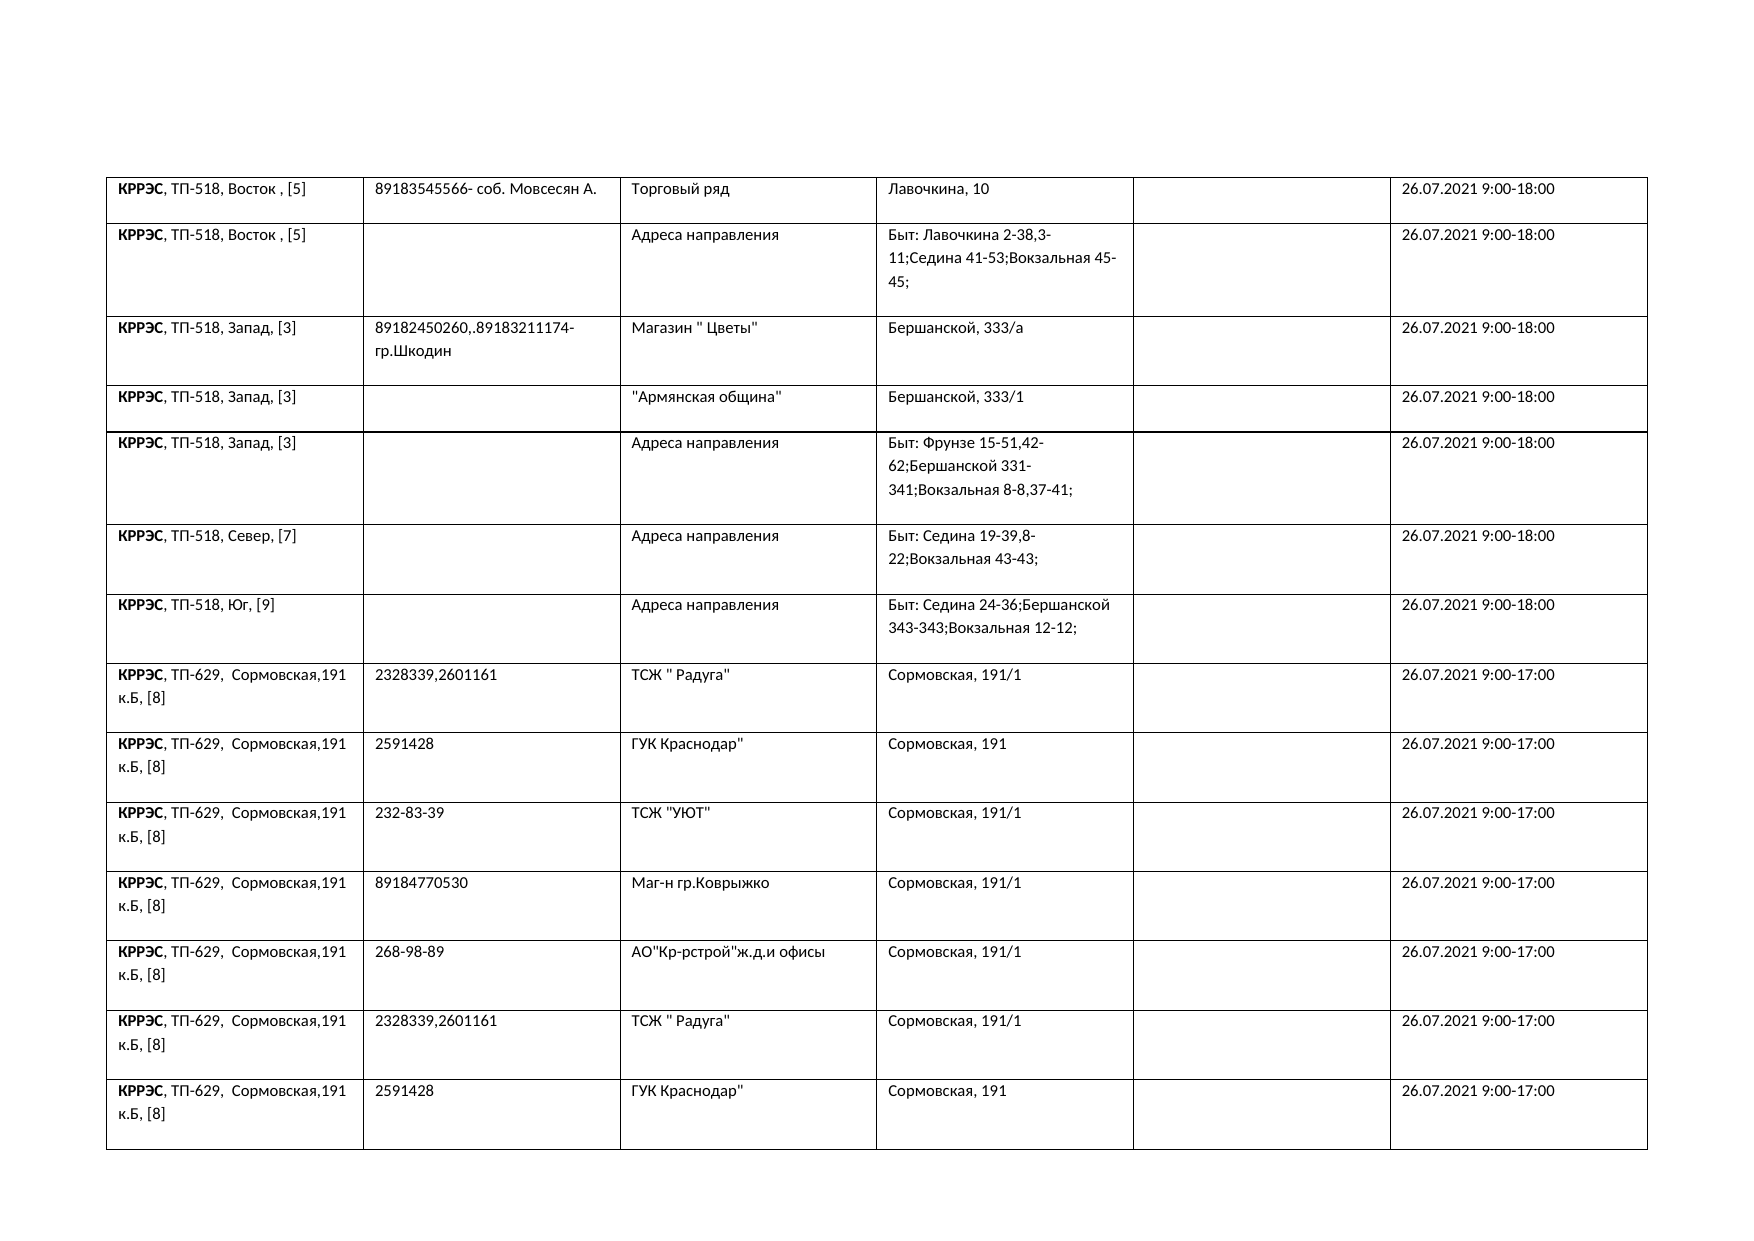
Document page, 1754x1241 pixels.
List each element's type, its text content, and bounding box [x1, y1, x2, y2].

table_cell 2328339,2601161 [364, 664, 620, 732]
table_cell КРРЭС, ТП-518, Запад, [3] [107, 433, 363, 524]
table_cell [1134, 1080, 1390, 1148]
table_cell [1391, 178, 1647, 223]
table_cell КРРЭС, ТП-518, Север, [7] [107, 525, 363, 593]
table_cell КРРЭС, ТП-518, Юг, [9] [107, 595, 363, 663]
table_cell [1134, 872, 1390, 940]
table_cell КРРЭС, ТП-629, Сормовская,191 к.Б, [8] [107, 1011, 363, 1079]
table_cell КРРЭС, ТП-518, Восток , [5] [107, 224, 363, 316]
table_cell Сормовская, 191/1 [877, 1011, 1133, 1079]
table_cell КРРЭС, ТП-629, Сормовская,191 к.Б, [8] [107, 664, 363, 732]
table_cell 26.07.2021 9:00-18:00 [1391, 386, 1647, 431]
table_cell Сормовская, 191 [877, 1080, 1133, 1148]
table_cell Адреса направления [621, 224, 876, 316]
table_cell 26.07.2021 9:00-17:00 [1391, 803, 1647, 871]
table_cell [1134, 803, 1390, 871]
table_cell АО"Кр-рстрой"ж.д.и офисы [621, 941, 876, 1010]
table_cell 26.07.2021 9:00-18:00 [1391, 433, 1647, 524]
table_cell КРРЭС, ТП-629, Сормовская,191 к.Б, [8] [107, 733, 363, 802]
table_cell [1134, 525, 1390, 593]
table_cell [107, 178, 363, 223]
table_cell [364, 433, 620, 524]
table_cell ГУК Краснодар" [621, 1080, 876, 1148]
table_cell [1134, 178, 1390, 223]
table_cell [364, 595, 620, 663]
table_cell Быт: Седина 24-36;Бершанской 343-343;Вокзальная 12-12; [877, 595, 1133, 663]
table_cell КРРЭС, ТП-518, Запад, [3] [107, 386, 363, 431]
table_cell [1134, 317, 1390, 385]
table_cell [1391, 1080, 1647, 1148]
table_cell 89183545566- соб. Мовсесян А. [364, 178, 620, 223]
table_cell [1134, 1011, 1390, 1079]
table_cell 26.07.2021 9:00-18:00 [1391, 525, 1647, 593]
table_cell Сормовская, 191/1 [877, 803, 1133, 871]
table_cell 89182450260,.89183211174-гр.Шкодин [364, 317, 620, 385]
table_cell 2328339,2601161 [364, 1011, 620, 1079]
table_cell 26.07.2021 9:00-18:00 [1391, 317, 1647, 385]
table_cell КРРЭС, ТП-629, Сормовская,191 к.Б, [8] [107, 803, 363, 871]
table_cell [1134, 664, 1390, 732]
table_cell КРРЭС, ТП-629, Сормовская,191 к.Б, [8] [107, 872, 363, 940]
table_cell ГУК Краснодар" [621, 733, 876, 802]
table_cell КРРЭС, ТП-629, Сормовская,191 к.Б, [8] [107, 941, 363, 1010]
table_cell Сормовская, 191/1 [877, 872, 1133, 940]
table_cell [107, 1080, 363, 1148]
table_cell Сормовская, 191 [877, 733, 1133, 802]
table_cell 2591428 [364, 733, 620, 802]
table_cell [364, 224, 620, 316]
table_cell Быт: Лавочкина 2-38,3-11;Седина 41-53;Вокзальная 45-45; [877, 224, 1133, 316]
table_cell [364, 386, 620, 431]
table_cell Адреса направления [621, 595, 876, 663]
table_cell 26.07.2021 9:00-17:00 [1391, 1011, 1647, 1079]
table_cell 26.07.2021 9:00-17:00 [1391, 664, 1647, 732]
table_cell [1134, 941, 1390, 1010]
table_cell 89184770530 [364, 872, 620, 940]
table_cell Быт: Седина 19-39,8-22;Вокзальная 43-43; [877, 525, 1133, 593]
table_cell ТСЖ " Радуга" [621, 664, 876, 732]
table_cell 26.07.2021 9:00-17:00 [1391, 872, 1647, 940]
table_cell [1134, 386, 1390, 431]
table_cell [1134, 595, 1390, 663]
table_cell 26.07.2021 9:00-18:00 [1391, 595, 1647, 663]
table_cell Сормовская, 191/1 [877, 664, 1133, 732]
table_cell Адреса направления [621, 525, 876, 593]
table_cell [1134, 433, 1390, 524]
table_cell 2591428 [364, 1080, 620, 1148]
table_cell КРРЭС, ТП-518, Запад, [3] [107, 317, 363, 385]
table_cell 232-83-39 [364, 803, 620, 871]
table_cell Сормовская, 191/1 [877, 941, 1133, 1010]
table_cell Магазин " Цветы" [621, 317, 876, 385]
table_cell 268-98-89 [364, 941, 620, 1010]
table_cell Маг-н гр.Коврыжко [621, 872, 876, 940]
table_cell ТСЖ "УЮТ" [621, 803, 876, 871]
table_cell "Армянская община" [621, 386, 876, 431]
table_cell Торговый ряд [621, 178, 876, 223]
table_cell Адреса направления [621, 433, 876, 524]
table_cell Лавочкина, 10 [877, 178, 1133, 223]
table_cell Бершанской, 333/а [877, 317, 1133, 385]
table_cell [1134, 733, 1390, 802]
table_cell [364, 525, 620, 593]
table_cell 26.07.2021 9:00-17:00 [1391, 941, 1647, 1010]
table_cell [1134, 224, 1390, 316]
table_cell ТСЖ " Радуга" [621, 1011, 876, 1079]
table_cell 26.07.2021 9:00-17:00 [1391, 733, 1647, 802]
table_cell 26.07.2021 9:00-18:00 [1391, 224, 1647, 316]
table_cell Быт: Фрунзе 15-51,42-62;Бершанской 331-341;Вокзальная 8-8,37-41; [877, 433, 1133, 524]
table_cell Бершанской, 333/1 [877, 386, 1133, 431]
